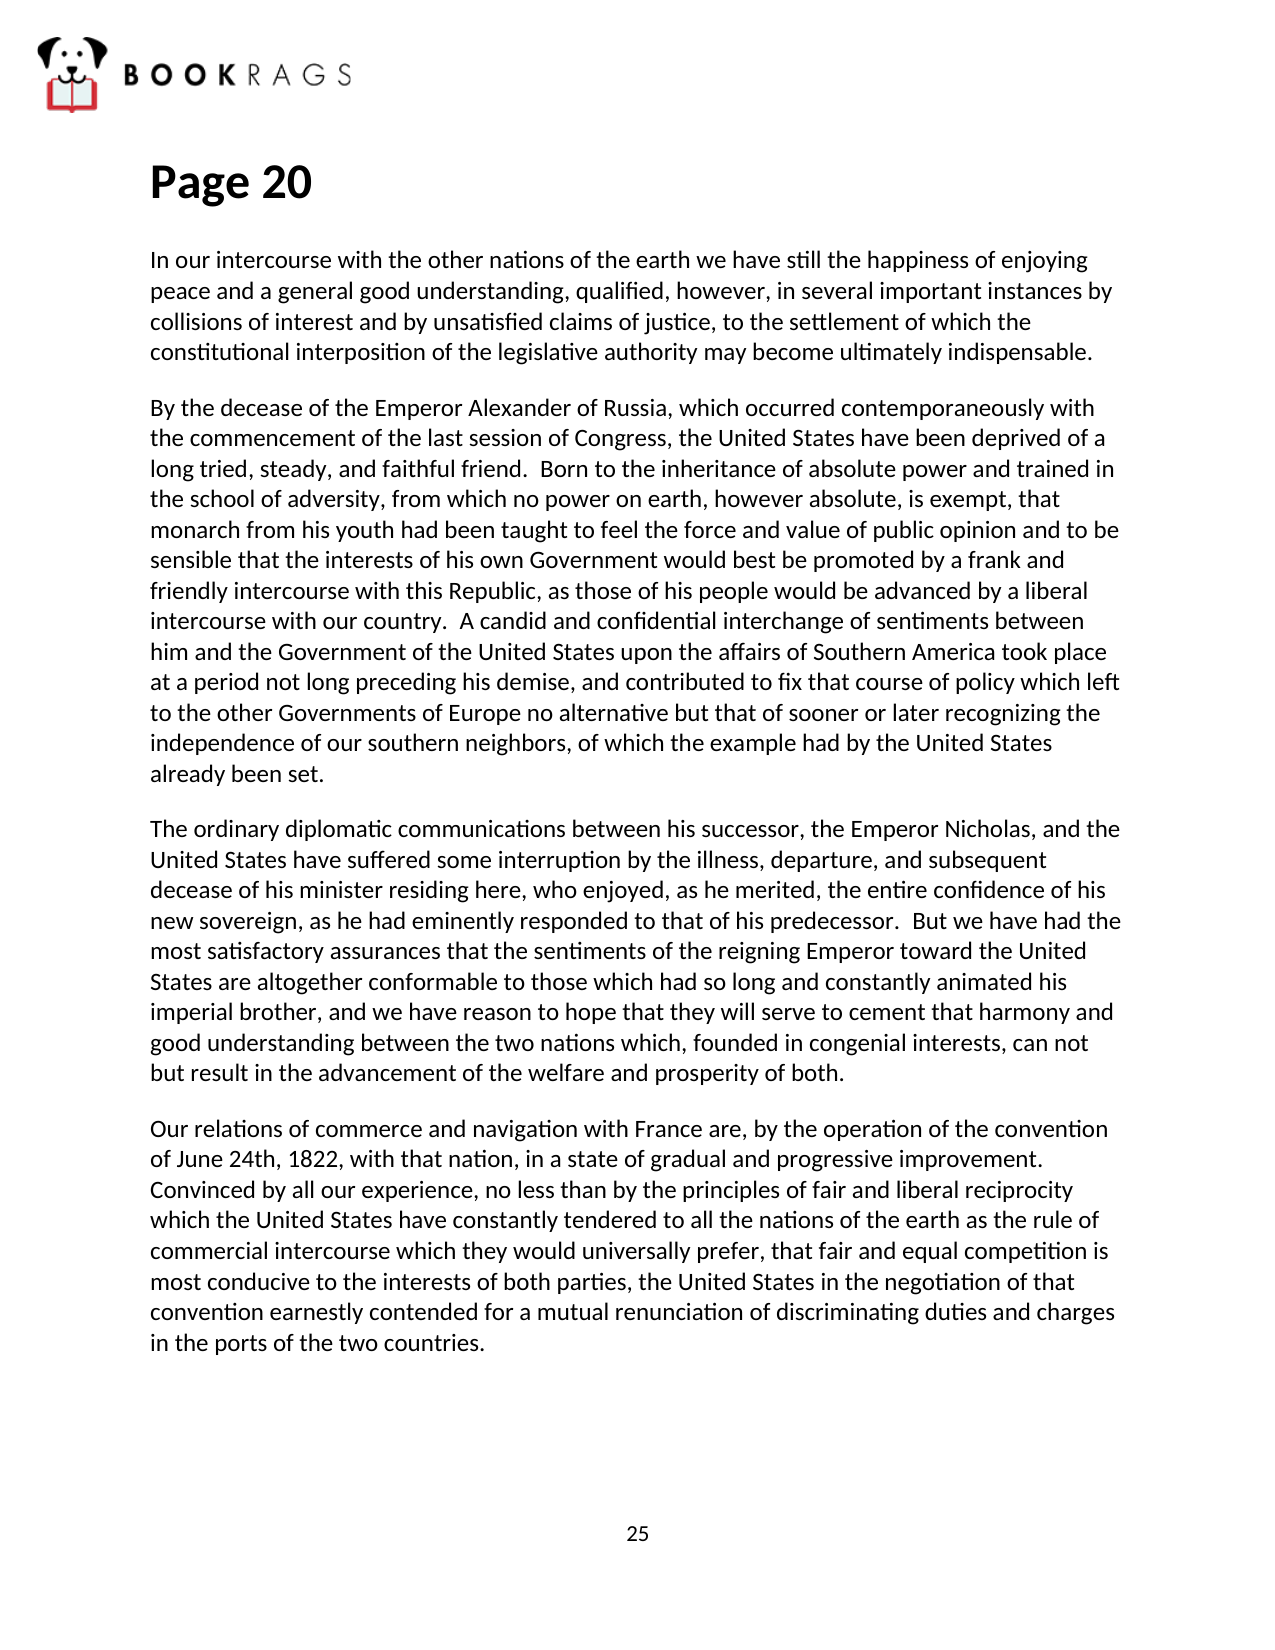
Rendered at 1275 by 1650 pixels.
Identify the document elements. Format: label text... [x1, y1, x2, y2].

picture [37, 37, 351, 113]
text Page 20 [150, 150, 1125, 211]
text Our relations of commerce and navigation with France are, by the operation of the convention of June 24th, 1822, with that nation, in a state of gradual and progressive improvement. Convinced by all our experience, no less than by the principles of fair and liberal reciprocity which the United States have constantly tendered to all the nations of the earth as the rule of commercial intercourse which they would universally prefer, that fair and equal competition is most conducive to the interests of both parties, the United States in the negotiation of that convention earnestly contended for a mutual renunciation of discriminating duties and charges in the ports of the two countries. [150, 1113, 1125, 1357]
text The ordinary diplomatic communications between his successor, the Emperor Nicholas, and the United States have suffered some interruption by the illness, departure, and subsequent decease of his minister residing here, who enjoyed, as he merited, the entire confidence of his new sovereign, as he had eminently responded to that of his predecessor. But we have had the most satisfactory assurances that the sentiments of the reigning Emperor toward the United States are altogether conformable to those which had so long and constantly animated his imperial brother, and we have reason to hope that they will serve to cement that harmony and good understanding between the two nations which, founded in congenial interests, can not but result in the advancement of the welfare and prosperity of both. [150, 813, 1125, 1088]
text In our intercourse with the other nations of the earth we have still the happiness of enjoying peace and a general good understanding, qualified, however, in several important instances by collisions of interest and by unsatisfied claims of justice, to the settlement of which the constitutional interposition of the legislative authority may become ultimately indispensable. [150, 244, 1125, 367]
text By the decease of the Emperor Alexander of Russia, which occurred contemporaneously with the commencement of the last session of Congress, the United States have been deprived of a long tried, steady, and faithful friend. Born to the inheritance of absolute power and trained in the school of adversity, from which no power on earth, however absolute, is exempt, that monarch from his youth had been taught to feel the force and value of public opinion and to be sensible that the interests of his own Government would best be promoted by a frank and friendly intercourse with this Republic, as those of his people would be advanced by a liberal intercourse with our country. A candid and confidential interchange of sentiments between him and the Government of the United States upon the affairs of Southern America took place at a period not long preceding his demise, and contributed to fix that course of policy which left to the other Governments of Europe no alternative but that of sooner or later recognizing the independence of our southern neighbors, of which the example had by the United States already been set. [150, 392, 1125, 788]
